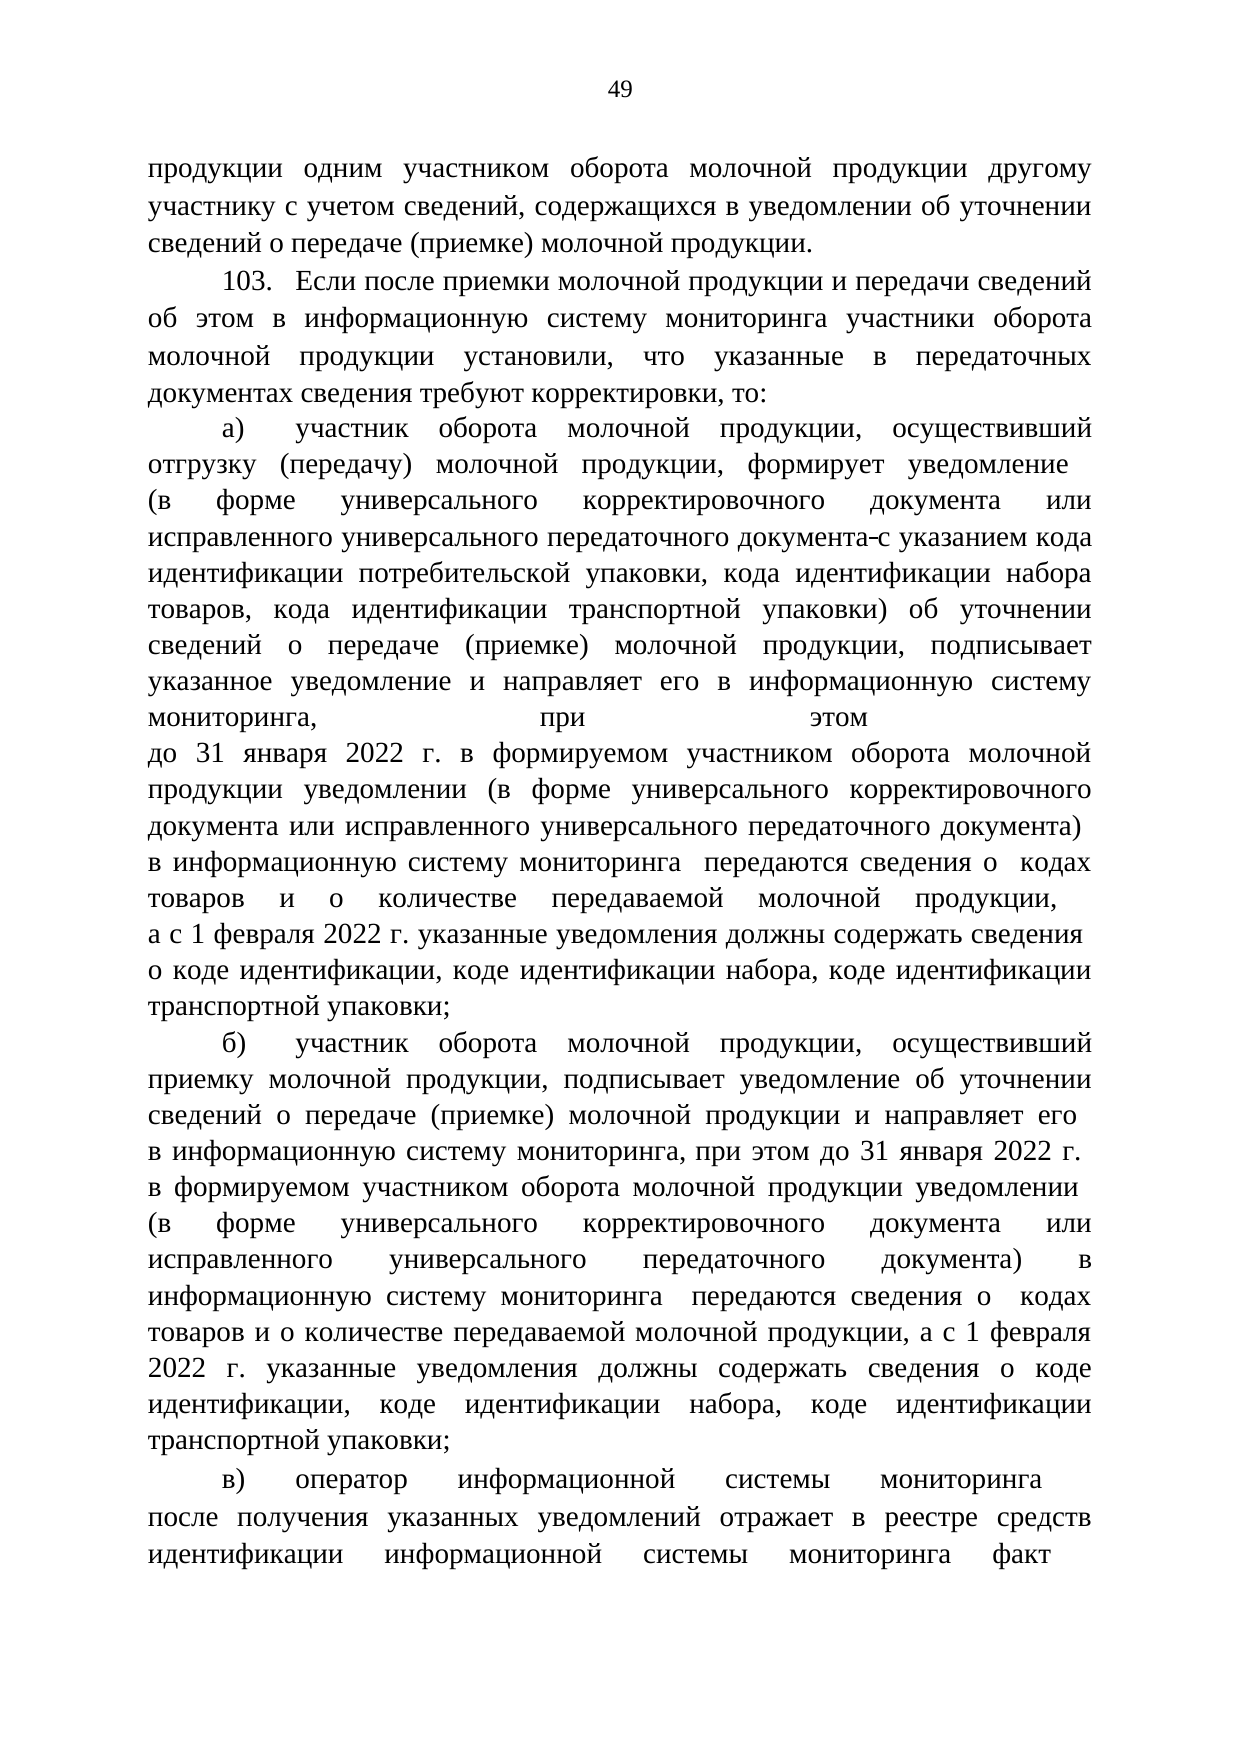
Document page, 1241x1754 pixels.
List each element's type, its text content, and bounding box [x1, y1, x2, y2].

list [148, 148, 1092, 260]
list участник оборота молочной продукции, осуществивший приемку молочной продукции, подписывает уведомление об уточнении сведений о передаче (приемке) молочной продукции и направляет его в информационную систему мониторинга, при этом до 31 января 2022 г. в формируемом участником оборота молочной продукции уведомлении (в форме универсального корректировочного документа или исправленного универсального передаточного документа) в информационную систему мониторинга передаются сведения о кодах товаров и о количестве передаваемой молочной продукции, а с 1 февраля 2022 г. указанные уведомления должны содержать сведения о коде идентификации, коде идентификации набора, коде идентификации транспортной упаковки; [148, 1025, 1092, 1456]
list Если после приемки молочной продукции и передачи сведений об этом в информационную систему мониторинга участники оборота молочной продукции установили, что указанные в передаточных документах сведения требуют корректировки, то: [148, 260, 1092, 410]
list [148, 1458, 1092, 1571]
list участник оборота молочной продукции, осуществивший отгрузку (передачу) молочной продукции, формирует уведомление (в форме универсального корректировочного документа или исправленного универсального передаточного документа с указанием кода идентификации потребительской упаковки, кода идентификации набора товаров, кода идентификации транспортной упаковки) об уточнении сведений о передаче (приемке) молочной продукции, подписывает указанное уведомление и направляет его в информационную систему мониторинга, при этом до 31 января 2022 г. в формируемом участником оборота молочной продукции уведомлении (в форме универсального корректировочного документа или исправленного универсального передаточного документа) в информационную систему мониторинга передаются сведения о кодах товаров и о количестве передаваемой молочной продукции, а с 1 февраля 2022 г. указанные уведомления должны содержать сведения о коде идентификации, коде идентификации набора, коде идентификации транспортной упаковки; [148, 410, 1092, 1022]
